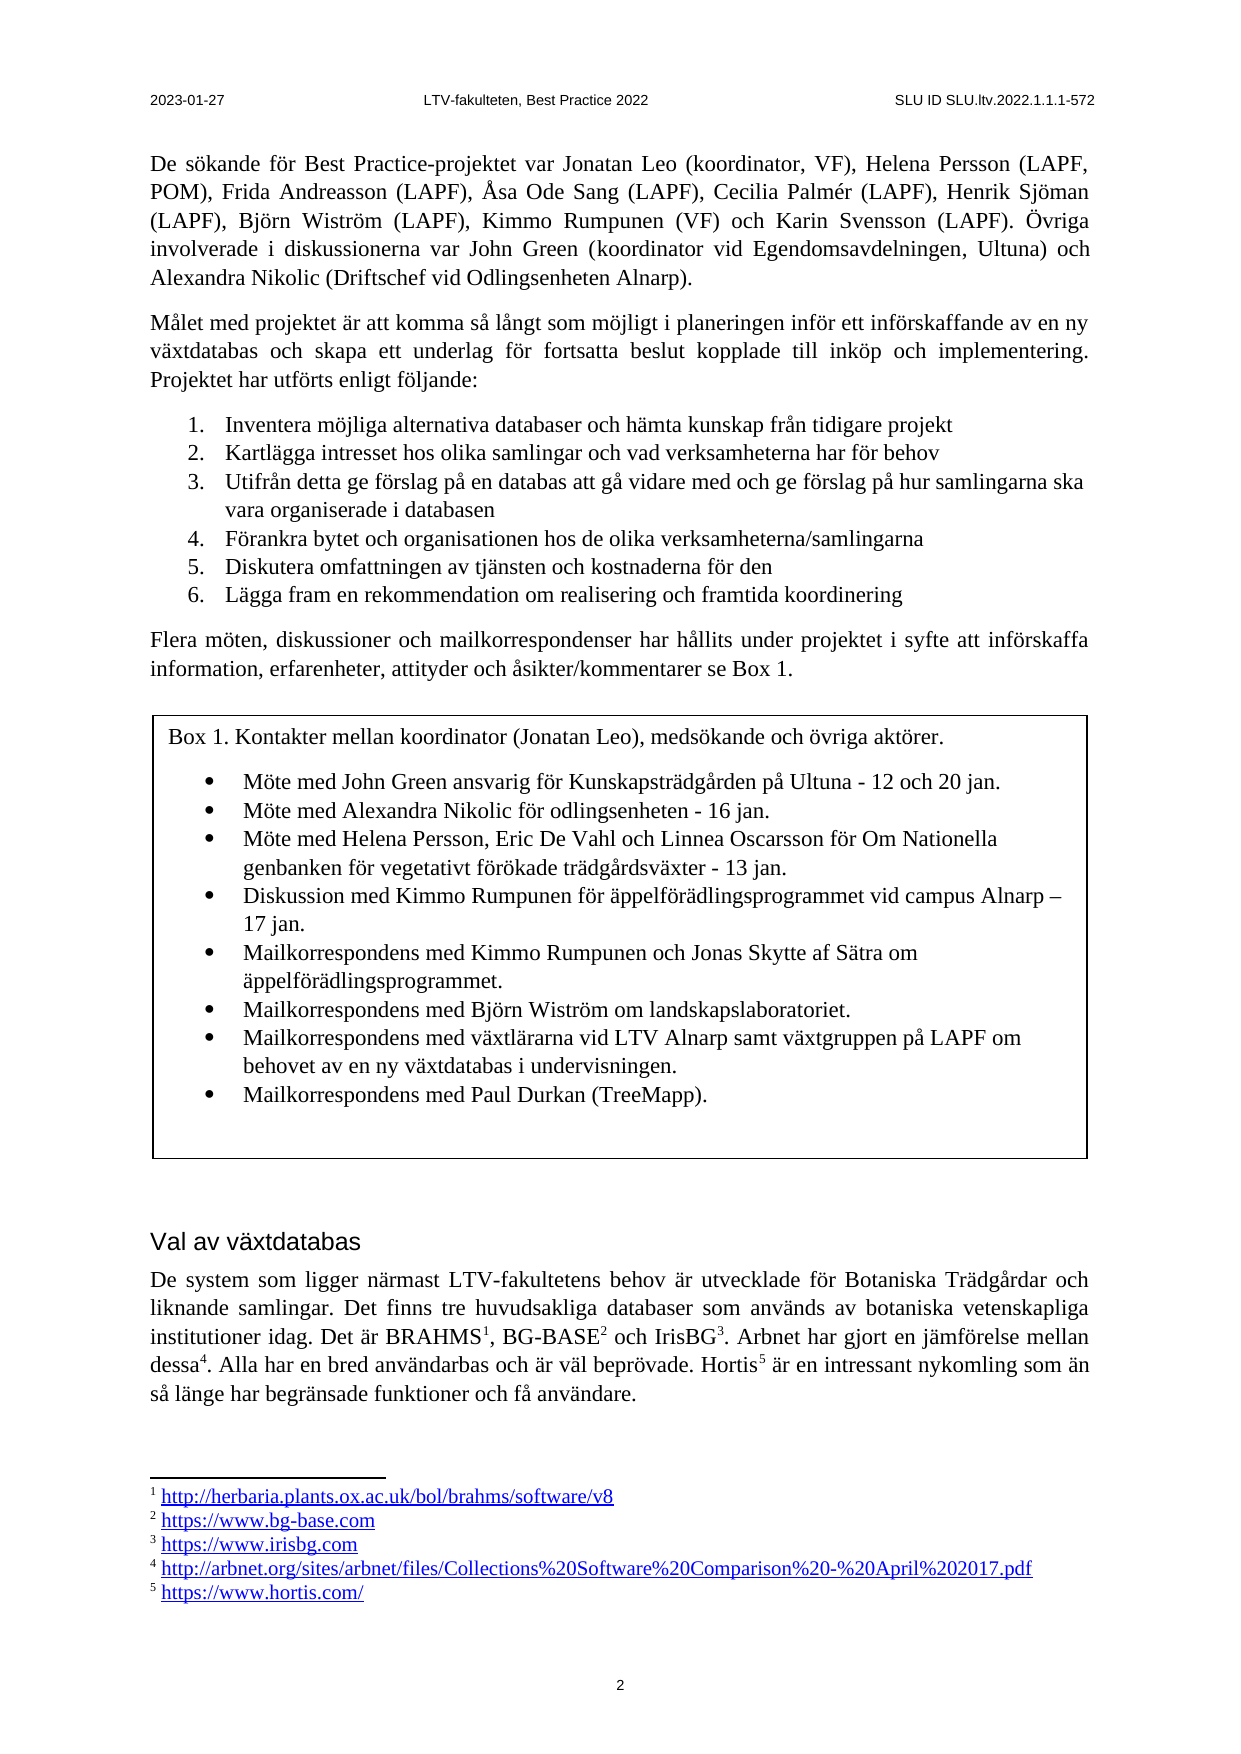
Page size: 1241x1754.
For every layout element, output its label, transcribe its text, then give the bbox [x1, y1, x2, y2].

text Målet med projektet är att komma så långt som möjligt i planeringen inför ett införskaffande av en ny växtdatabas och skapa ett underlag för fortsatta beslut kopplade till inköp och implementering. Projektet har utförts enligt följande: [150, 309, 1090, 392]
text De sökande för Best Practice-projektet var Jonatan Leo (koordinator, VF), Helena Persson (LAPF, POM), Frida Andreasson (LAPF), Åsa Ode Sang (LAPF), Cecilia Palmér (LAPF), Henrik Sjöman (LAPF), Björn Wiström (LAPF), Kimmo Rumpunen (VF) och Karin Svensson (LAPF). Övriga involverade i diskussionerna var John Green (koordinator vid Egendomsavdelningen, Ultuna) och Alexandra Nikolic (Driftschef vid Odlingsenheten Alnarp). [150, 150, 1090, 290]
subtitle Val av växtdatabas [150, 736, 1090, 1255]
list Inventera möjliga alternativa databaser och hämta kunskap från tidigare projekt [187, 411, 1090, 437]
list Förankra bytet och organisationen hos de olika verksamheterna/samlingarna [187, 524, 1090, 551]
list Flera möten, diskussioner och mailkorrespondenser har hållits under projektet i syfte att införskaffa information, erfarenheter, attityder och åsikter/kommentarer se Box 1. [150, 627, 1090, 681]
list Kartlägga intresset hos olika samlingar och vad verksamheterna har för behov [187, 439, 1090, 466]
list Lägga fram en rekommendation om realisering och framtida koordinering [187, 581, 1090, 608]
list Utifrån detta ge förslag på en databas att gå vidare med och ge förslag på hur samlingarna ska vara organiserade i databasen [187, 468, 1090, 522]
text De system som ligger närmast LTV-fakultetens behov är utvecklade för Botaniska Trädgårdar och liknande samlingar. Det finns tre huvudsakliga databaser som används av botaniska vetenskapliga institutioner idag. Det är BRAHMS, BG-BASE och IrisBG. Arbnet har gjort en jämförelse mellan dessa. Alla har en bred användarbas och är väl beprövade. Hortis är en intressant nykomling som än så länge har begränsade funktioner och få användare. [150, 1266, 1090, 1406]
list Diskutera omfattningen av tjänsten och kostnaderna för den [187, 553, 1090, 579]
